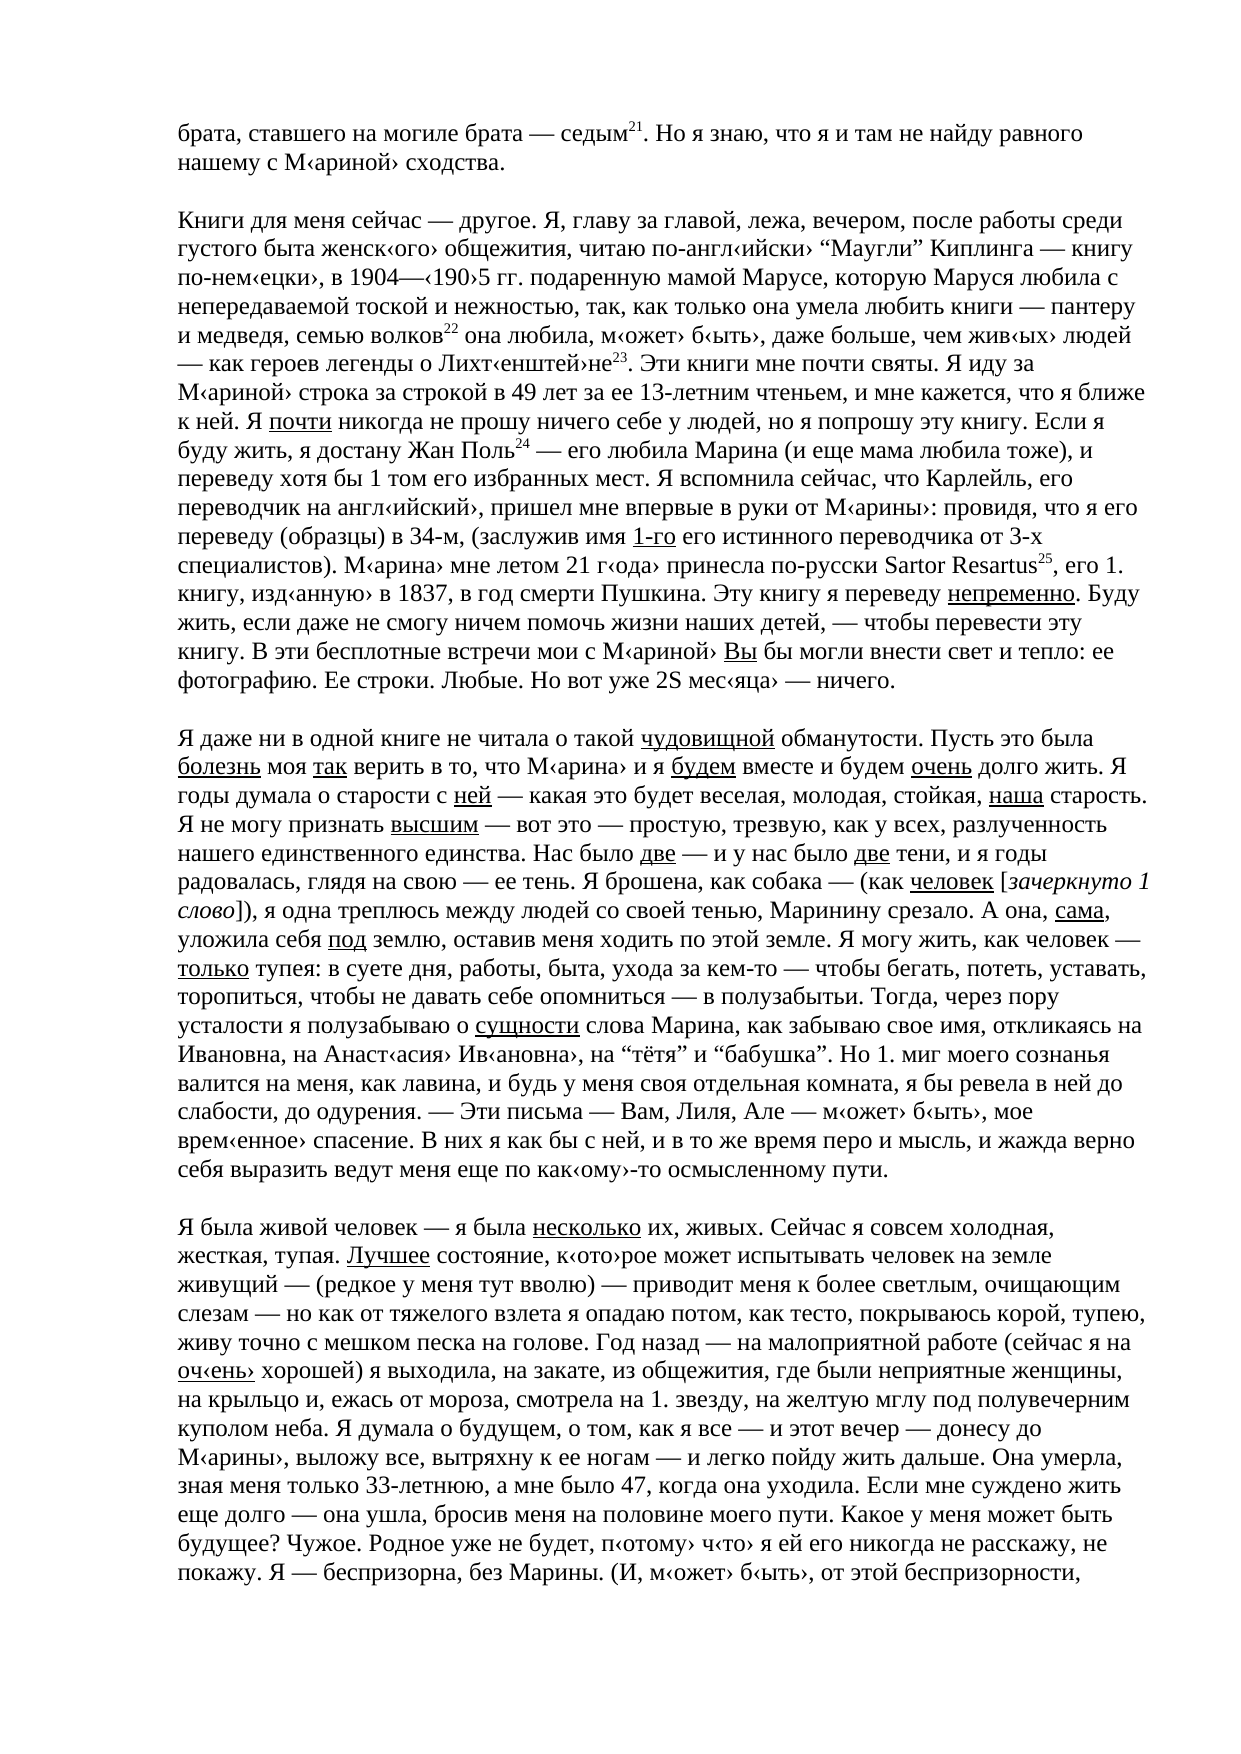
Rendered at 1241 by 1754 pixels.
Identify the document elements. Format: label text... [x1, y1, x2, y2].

text Я даже ни в одной книге не читала о такой чудовищной обманутости. Пусть это была болезнь моя так верить в то, что М‹арина› и я будем вместе и будем очень долго жить. Я годы думала о старости с ней — какая это будет веселая, молодая, стойкая, наша старость. Я не могу признать высшим — вот это — простую, трезвую, как у всех, разлученность нашего единственного единства. Нас было две — и у нас было две тени, и я годы радовалась, глядя на свою — ее тень. Я брошена, как собака — (как человек [зачеркнуто 1 слово]), я одна треплюсь между людей со своей тенью, Маринину срезало. А она, сама, уложила себя под землю, оставив меня ходить по этой земле. Я могу жить, как человек — только тупея: в суете дня, работы, быта, ухода за кем-то — чтобы бегать, потеть, уставать, торопиться, чтобы не давать себе опомниться — в полузабытьи. Тогда, через пору усталости я полузабываю о сущности слова Марина, как забываю свое имя, откликаясь на Ивановна, на Анаст‹асия› Ив‹ановна›, на “тётя” и “бабушка”. Но 1. миг моего сознанья валится на меня, как лавина, и будь у меня своя отдельная комната, я бы ревела в ней до слабости, до одурения. — Эти письма — Вам, Лиля, Але — м‹ожет› б‹ыть›, мое врем‹енное› спасение. В них я как бы с ней, и в то же время перо и мысль, и жажда верно себя выразить ведут меня еще по как‹ому›-то осмысленному пути. [177, 723, 1152, 1183]
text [177, 1212, 1152, 1586]
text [177, 118, 1152, 176]
text Книги для меня сейчас — другое. Я, главу за главой, лежа, вечером, после работы среди густого быта женск‹ого› общежития, читаю по-англ‹ийски› “Маугли” Киплинга — книгу по-нем‹ецки›, в 1904—‹190›5 гг. подаренную мамой Марусе, которую Маруся любила с непередаваемой тоской и нежностью, так, как только она умела любить книги — пантеру и медведя, семью волков22 она любила, м‹ожет› б‹ыть›, даже больше, чем жив‹ых› людей — как героев легенды о Лихт‹енштей›не23. Эти книги мне почти святы. Я иду за М‹ариной› строка за строкой в 49 лет за ее 13-летним чтеньем, и мне кажется, что я ближе к ней. Я почти никогда не прошу ничего себе у людей, но я попрошу эту книгу. Если я буду жить, я достану Жан Поль24 — его любила Марина (и еще мама любила тоже), и переведу хотя бы 1 том его избранных мест. Я вспомнила сейчас, что Карлейль, его переводчик на англ‹ийский›, пришел мне впервые в руки от М‹арины›: провидя, что я его переведу (образцы) в 34-м, (заслужив имя 1-го его истинного переводчика от 3-х специалистов). М‹арина› мне летом 21 г‹ода› принесла по-русски Sartor Resartus25, его 1. книгу, изд‹анную› в 1837, в год смерти Пушкина. Эту книгу я переведу непременно. Буду жить, если даже не смогу ничем помочь жизни наших детей, — чтобы перевести эту книгу. В эти бесплотные встречи мои с М‹ариной› Вы бы могли внести свет и тепло: ее фотографию. Ее строки. Любые. Но вот уже 2Ѕ мес‹яца› — ничего. [177, 205, 1152, 693]
